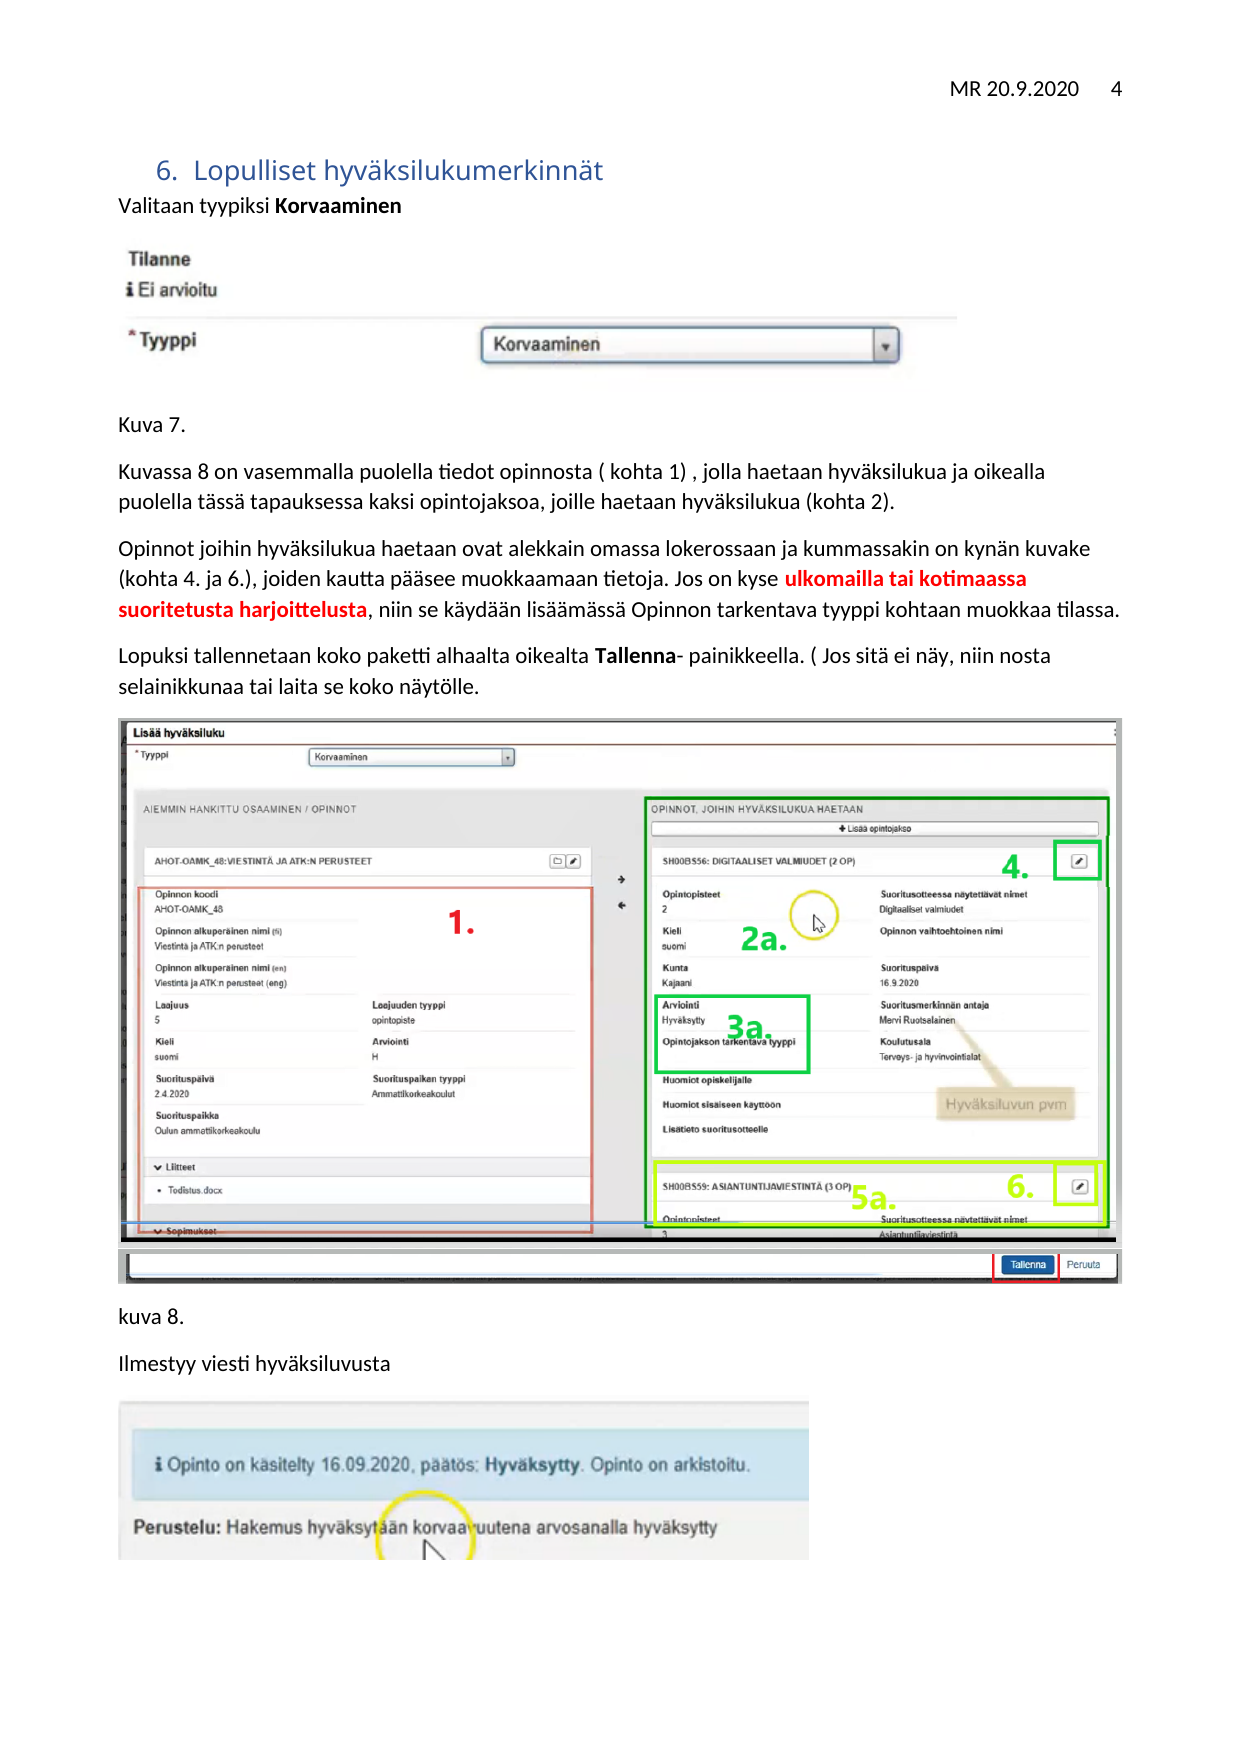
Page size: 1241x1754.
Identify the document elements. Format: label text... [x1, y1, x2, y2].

text kuva 8. [118, 1302, 1122, 1330]
text Valitaan tyypiksi Korvaaminen [118, 192, 1122, 219]
picture [118, 1249, 1123, 1284]
picture [118, 1395, 809, 1560]
picture [118, 718, 1123, 1248]
text Ilmestyy viesti hyväksiluvusta [118, 1349, 1122, 1377]
text Kuvassa 8 on vasemmalla puolella tiedot opinnosta ( kohta 1) , jolla haetaan hyväksilukua ja oikealla puolella tässä tapauksessa kaksi opintojaksoa, joille haetaan hyväksilukua (kohta 2). [118, 457, 1122, 516]
picture [118, 238, 958, 392]
text Lopuksi tallennetaan koko paketti alhaalta oikealta Tallenna- painikkeella. ( Jos sitä ei näy, niin nosta selainikkunaa tai laita se koko näytölle. [118, 642, 1122, 700]
text Opinnot joihin hyväksilukua haetaan ovat alekkain omassa lokerossaan ja kummassakin on kynän kuvake (kohta 4. ja 6.), joiden kautta pääsee muokkaamaan tietoja. Jos on kyse ulkomailla tai kotimaassa suoritetusta harjoittelusta, niin se käydään lisäämässä Opinnon tarkentava tyyppi kohtaan muokkaa tilassa. [118, 534, 1122, 623]
text Kuva 7. [118, 410, 1122, 438]
subtitle Lopulliset hyväksilukumerkinnät [156, 152, 1122, 189]
